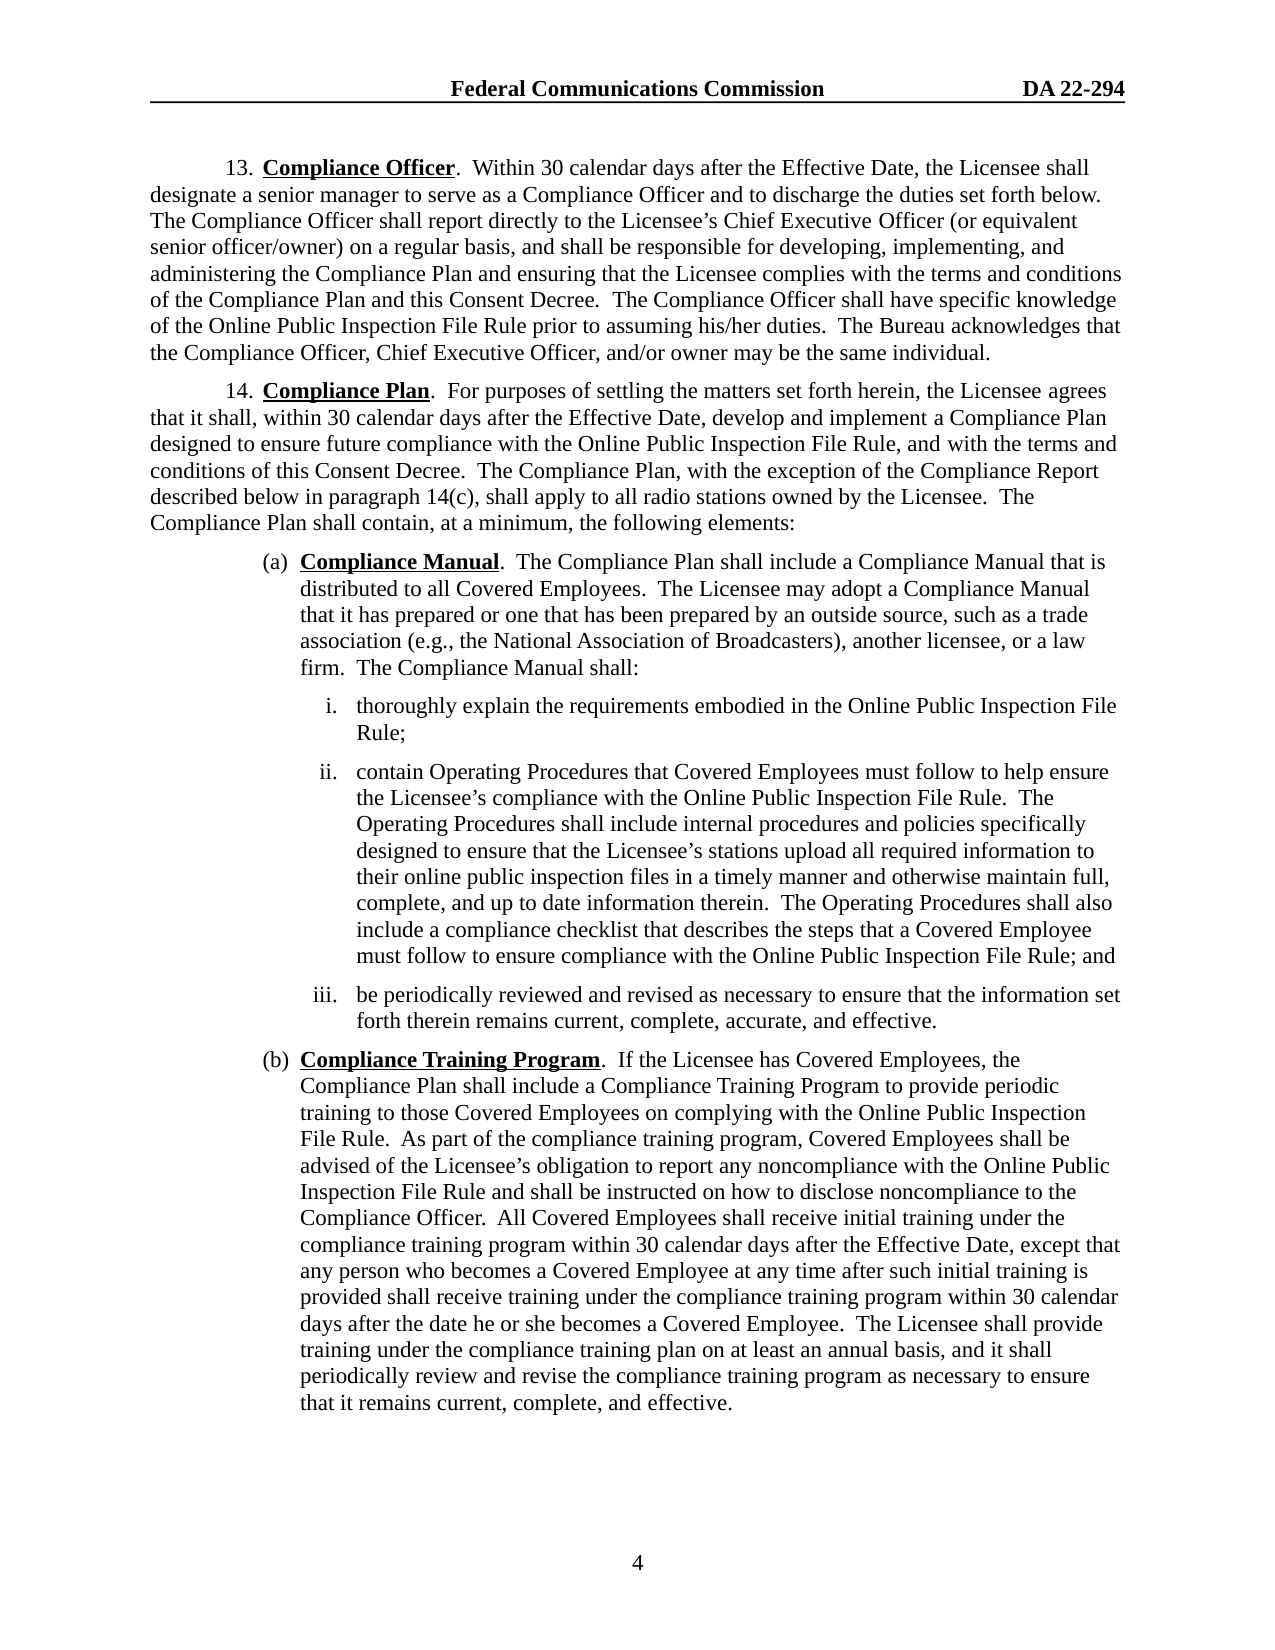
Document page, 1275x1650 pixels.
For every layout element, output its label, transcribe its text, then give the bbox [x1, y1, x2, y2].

subtitle be periodically reviewed and revised as necessary to ensure that the information set forth therein remains current, complete, accurate, and effective. [337, 981, 1125, 1034]
subtitle Compliance Training Program. If the Licensee has Covered Employees, the Compliance Plan shall include a Compliance Training Program to provide periodic training to those Covered Employees on complying with the Online Public Inspection File Rule. As part of the compliance training program, Covered Employees shall be advised of the Licensee’s obligation to report any noncompliance with the Online Public Inspection File Rule and shall be instructed on how to disclose noncompliance to the Compliance Officer. All Covered Employees shall receive initial training under the compliance training program within 30 calendar days after the Effective Date, except that any person who becomes a Covered Employee at any time after such initial training is provided shall receive training under the compliance training program within 30 calendar days after the date he or she becomes a Covered Employee. The Licensee shall provide training under the compliance training plan on at least an annual basis, and it shall periodically review and revise the compliance training program as necessary to ensure that it remains current, complete, and effective. [262, 1046, 1125, 1415]
subtitle contain Operating Procedures that Covered Employees must follow to help ensure the Licensee’s compliance with the Online Public Inspection File Rule. The Operating Procedures shall include internal procedures and policies specifically designed to ensure that the Licensee’s stations upload all required information to their online public inspection files in a timely manner and otherwise maintain full, complete, and up to date information therein. The Operating Procedures shall also include a compliance checklist that describes the steps that a Covered Employee must follow to ensure compliance with the Online Public Inspection File Rule; and [337, 758, 1125, 968]
subtitle Compliance Manual. The Compliance Plan shall include a Compliance Manual that is distributed to all Covered Employees. The Licensee may adopt a Compliance Manual that it has prepared or one that has been prepared by an outside source, such as a trade association (e.g., the National Association of Broadcasters), another licensee, or a law firm. The Compliance Manual shall: [262, 548, 1125, 680]
text Compliance Officer. Within 30 calendar days after the Effective Date, the Licensee shall designate a senior manager to serve as a Compliance Officer and to discharge the duties set forth below. The Compliance Officer shall report directly to the Licensee’s Chief Executive Officer (or equivalent senior officer/owner) on a regular basis, and shall be responsible for developing, implementing, and administering the Compliance Plan and ensuring that the Licensee complies with the terms and conditions of the Compliance Plan and this Consent Decree. The Compliance Officer shall have specific knowledge of the Online Public Inspection File Rule prior to assuming his/her duties. The Bureau acknowledges that the Compliance Officer, Chief Executive Officer, and/or owner may be the same individual. [150, 154, 1125, 365]
subtitle thoroughly explain the requirements embodied in the Online Public Inspection File Rule; [337, 692, 1125, 745]
text Compliance Plan. For purposes of settling the matters set forth herein, the Licensee agrees that it shall, within 30 calendar days after the Effective Date, develop and implement a Compliance Plan designed to ensure future compliance with the Online Public Inspection File Rule, and with the terms and conditions of this Consent Decree. The Compliance Plan, with the exception of the Compliance Report described below in paragraph 14(c), shall apply to all radio stations owned by the Licensee. The Compliance Plan shall contain, at a minimum, the following elements: [150, 378, 1125, 536]
